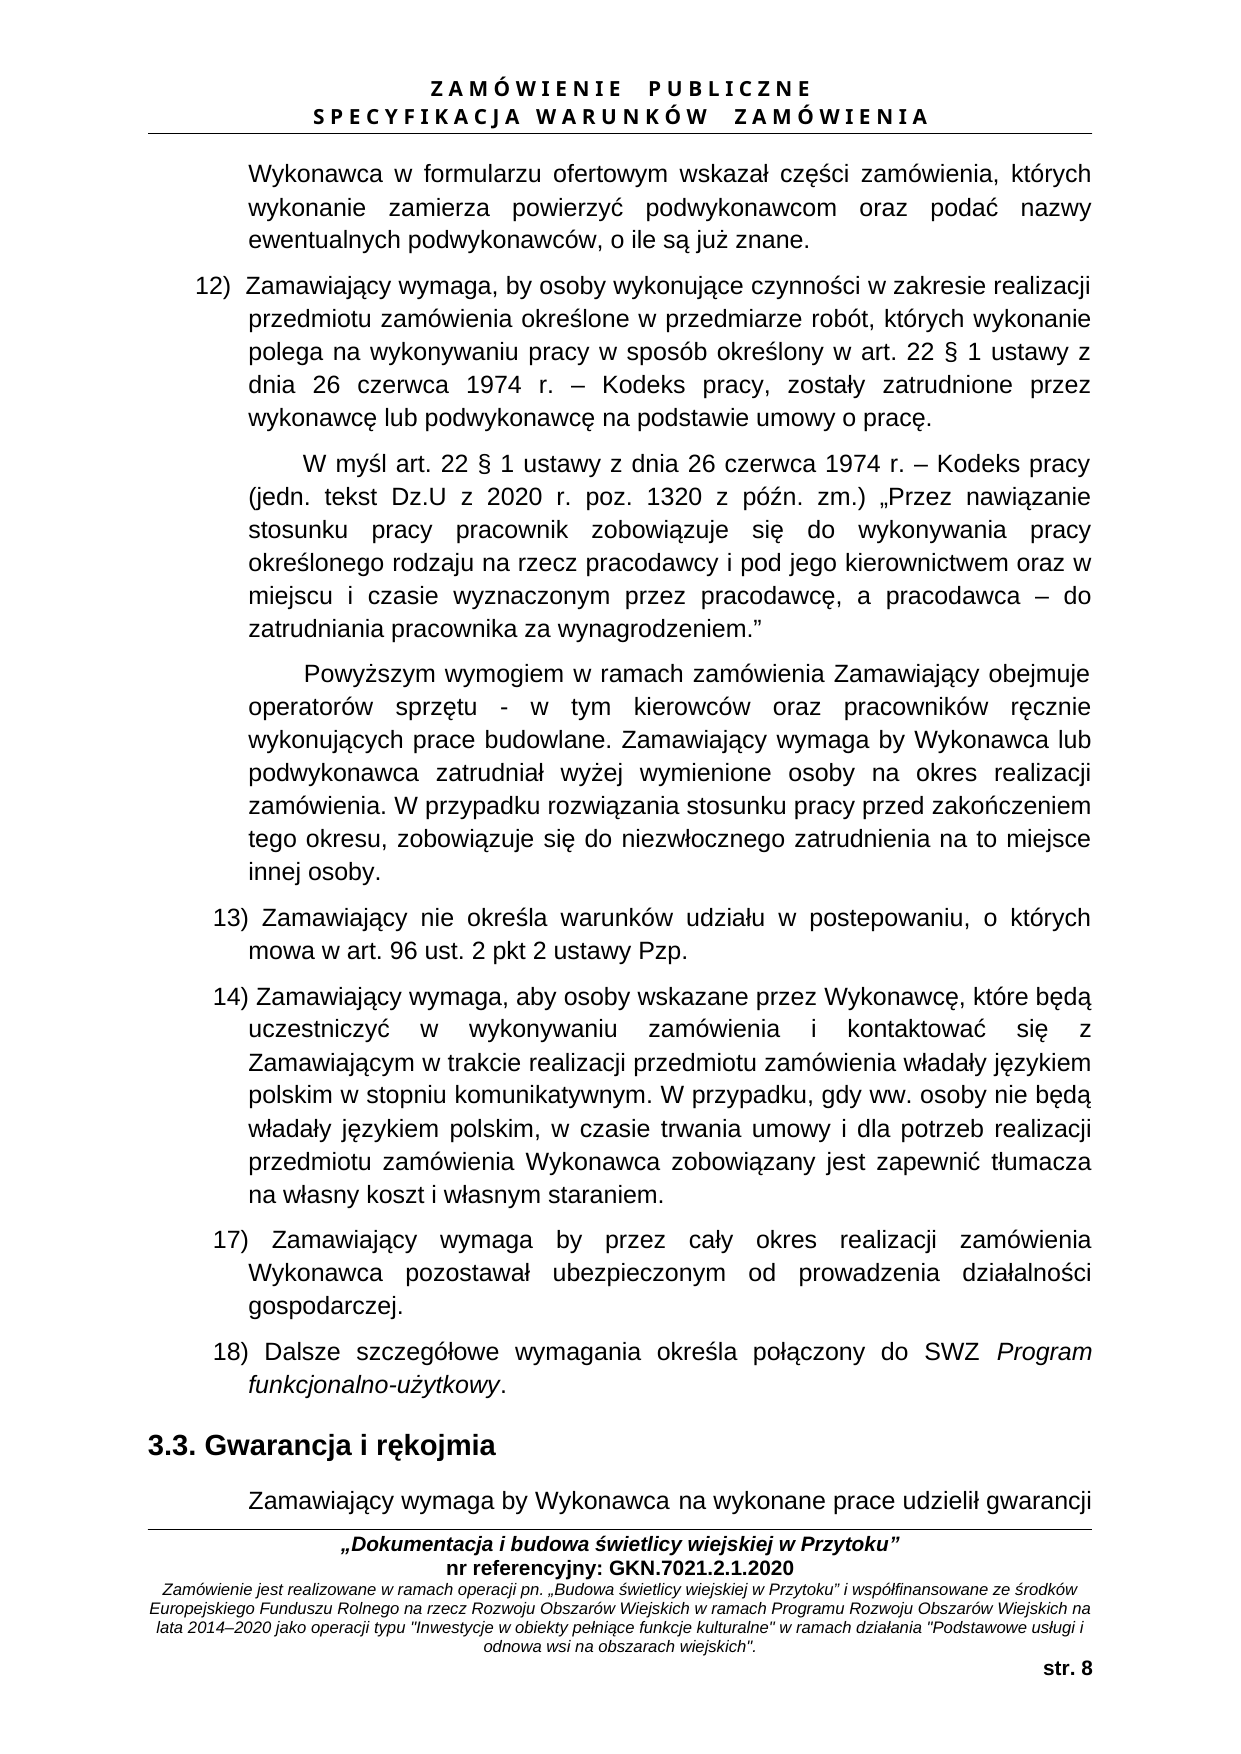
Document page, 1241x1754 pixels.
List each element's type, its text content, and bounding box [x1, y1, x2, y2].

list 3.3. Gwarancja i rękojmia [148, 1428, 1092, 1461]
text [183, 1486, 1092, 1515]
text 18) Dalsze szczegółowe wymagania określa połączony do SWZ Program funkcjonalno-użytkowy. [213, 1337, 1092, 1398]
text Powyższym wymogiem w ramach zamówienia Zamawiający obejmuje operatorów sprzętu - w tym kierowców oraz pracowników ręcznie wykonujących prace budowlane. Zamawiający wymaga by Wykonawca lub podwykonawca zatrudniał wyżej wymienione osoby na okres realizacji zamówienia. W przypadku rozwiązania stosunku pracy przed zakończeniem tego okresu, zobowiązuje się do niezwłocznego zatrudnienia na to miejsce innej osoby. [213, 659, 1092, 886]
text 14) Zamawiający wymaga, aby osoby wskazane przez Wykonawcę, które będą uczestniczyć w wykonywaniu zamówienia i kontaktować się z Zamawiającym w trakcie realizacji przedmiotu zamówienia władały językiem polskim w stopniu komunikatywnym. W przypadku, gdy ww. osoby nie będą władały językiem polskim, w czasie trwania umowy i dla potrzeb realizacji przedmiotu zamówienia Wykonawca zobowiązany jest zapewnić tłumacza na własny koszt i własnym staraniem. [213, 981, 1092, 1208]
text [195, 159, 1092, 254]
text 17) Zamawiający wymaga by przez cały okres realizacji zamówienia Wykonawca pozostawał ubezpieczonym od prowadzenia działalności gospodarczej. [213, 1225, 1092, 1320]
text W myśl art. 22 § 1 ustawy z dnia 26 czerwca 1974 r. – Kodeks pracy (jedn. tekst Dz.U z 2020 r. poz. 1320 z późn. zm.) „Przez nawiązanie stosunku pracy pracownik zobowiązuje się do wykonywania pracy określonego rodzaju na rzecz pracodawcy i pod jego kierownictwem oraz w miejscu i czasie wyznaczonym przez pracodawcę, a pracodawca – do zatrudniania pracownika za wynagrodzeniem.” [213, 449, 1092, 642]
text 12) Zamawiający wymaga, by osoby wykonujące czynności w zakresie realizacji przedmiotu zamówienia określone w przedmiarze robót, których wykonanie polega na wykonywaniu pracy w sposób określony w art. 22 § 1 ustawy z dnia 26 czerwca 1974 r. – Kodeks pracy, zostały zatrudnione przez wykonawcę lub podwykonawcę na podstawie umowy o pracę. [195, 271, 1092, 432]
text 13) Zamawiający nie określa warunków udziału w postepowaniu, o których mowa w art. 96 ust. 2 pkt 2 ustawy Pzp. [213, 903, 1092, 965]
